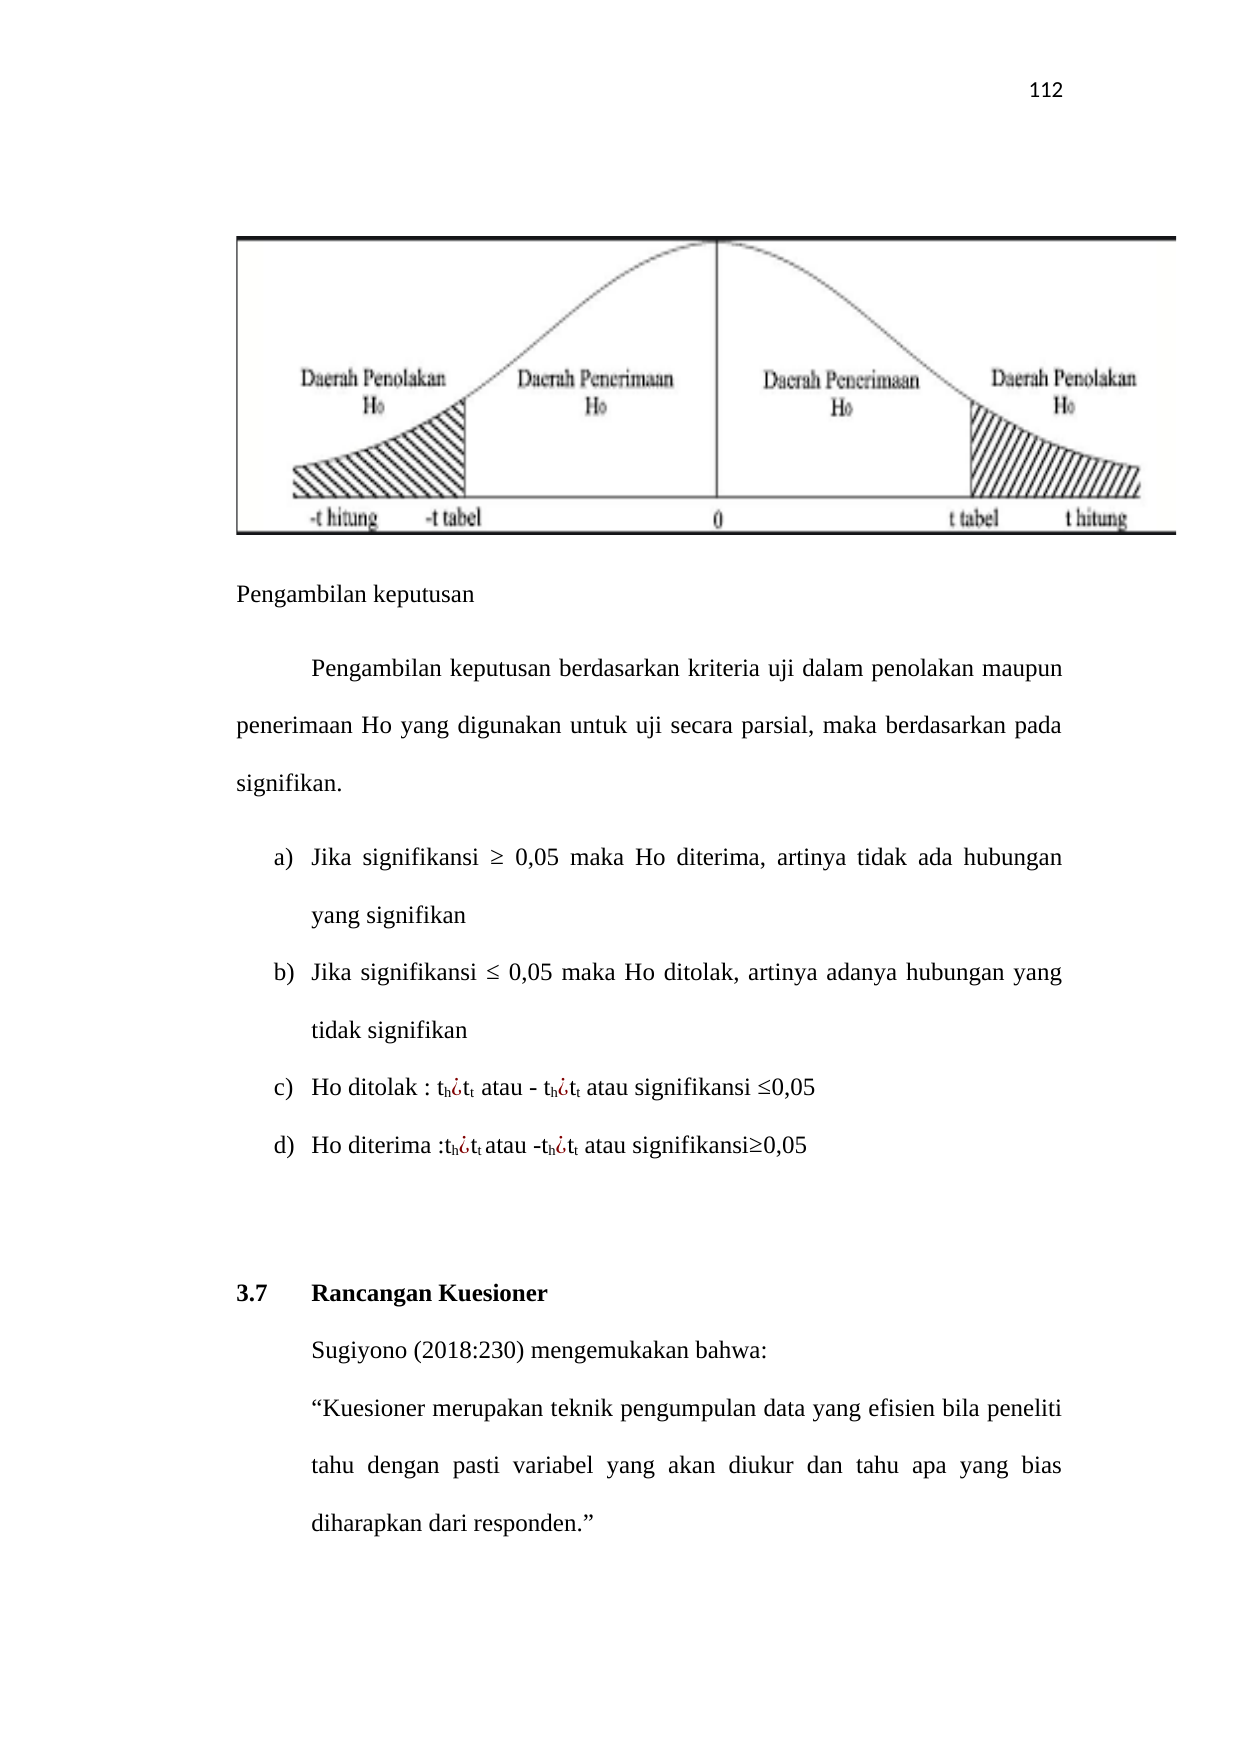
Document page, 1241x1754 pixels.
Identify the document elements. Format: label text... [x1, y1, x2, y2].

list Jika signifikansi 0,05 maka Ho diterima, artinya tidak ada hubungan yang signifikan [274, 842, 1063, 928]
text Pengambilan keputusan berdasarkan kriteria uji dalam penolakan maupun penerimaan Ho yang digunakan untuk uji secara parsial, maka berdasarkan pada signifikan. [236, 653, 1063, 797]
list Jika signifikansi 0,05 maka Ho ditolak, artinya adanya hubungan yang tidak signifikan [274, 957, 1063, 1043]
list “Kuesioner merupakan teknik pengumpulan data yang efisien bila peneliti tahu dengan pasti variabel yang akan diukur dan tahu apa yang bias diharapkan dari responden.” [311, 1393, 1063, 1537]
list Sugiyono (2018:230) mengemukakan bahwa: [311, 1336, 1063, 1364]
text Pengambilan keputusan [236, 579, 1063, 608]
list Ho diterima :thtt atau -thtt atau signifikansi0,05 [274, 1130, 1063, 1158]
list Rancangan Kuesioner [236, 1278, 1063, 1307]
list Ho ditolak : thtt atau - thtt atau signifikansi 0,05 [274, 1072, 1063, 1101]
picture [236, 236, 1177, 535]
